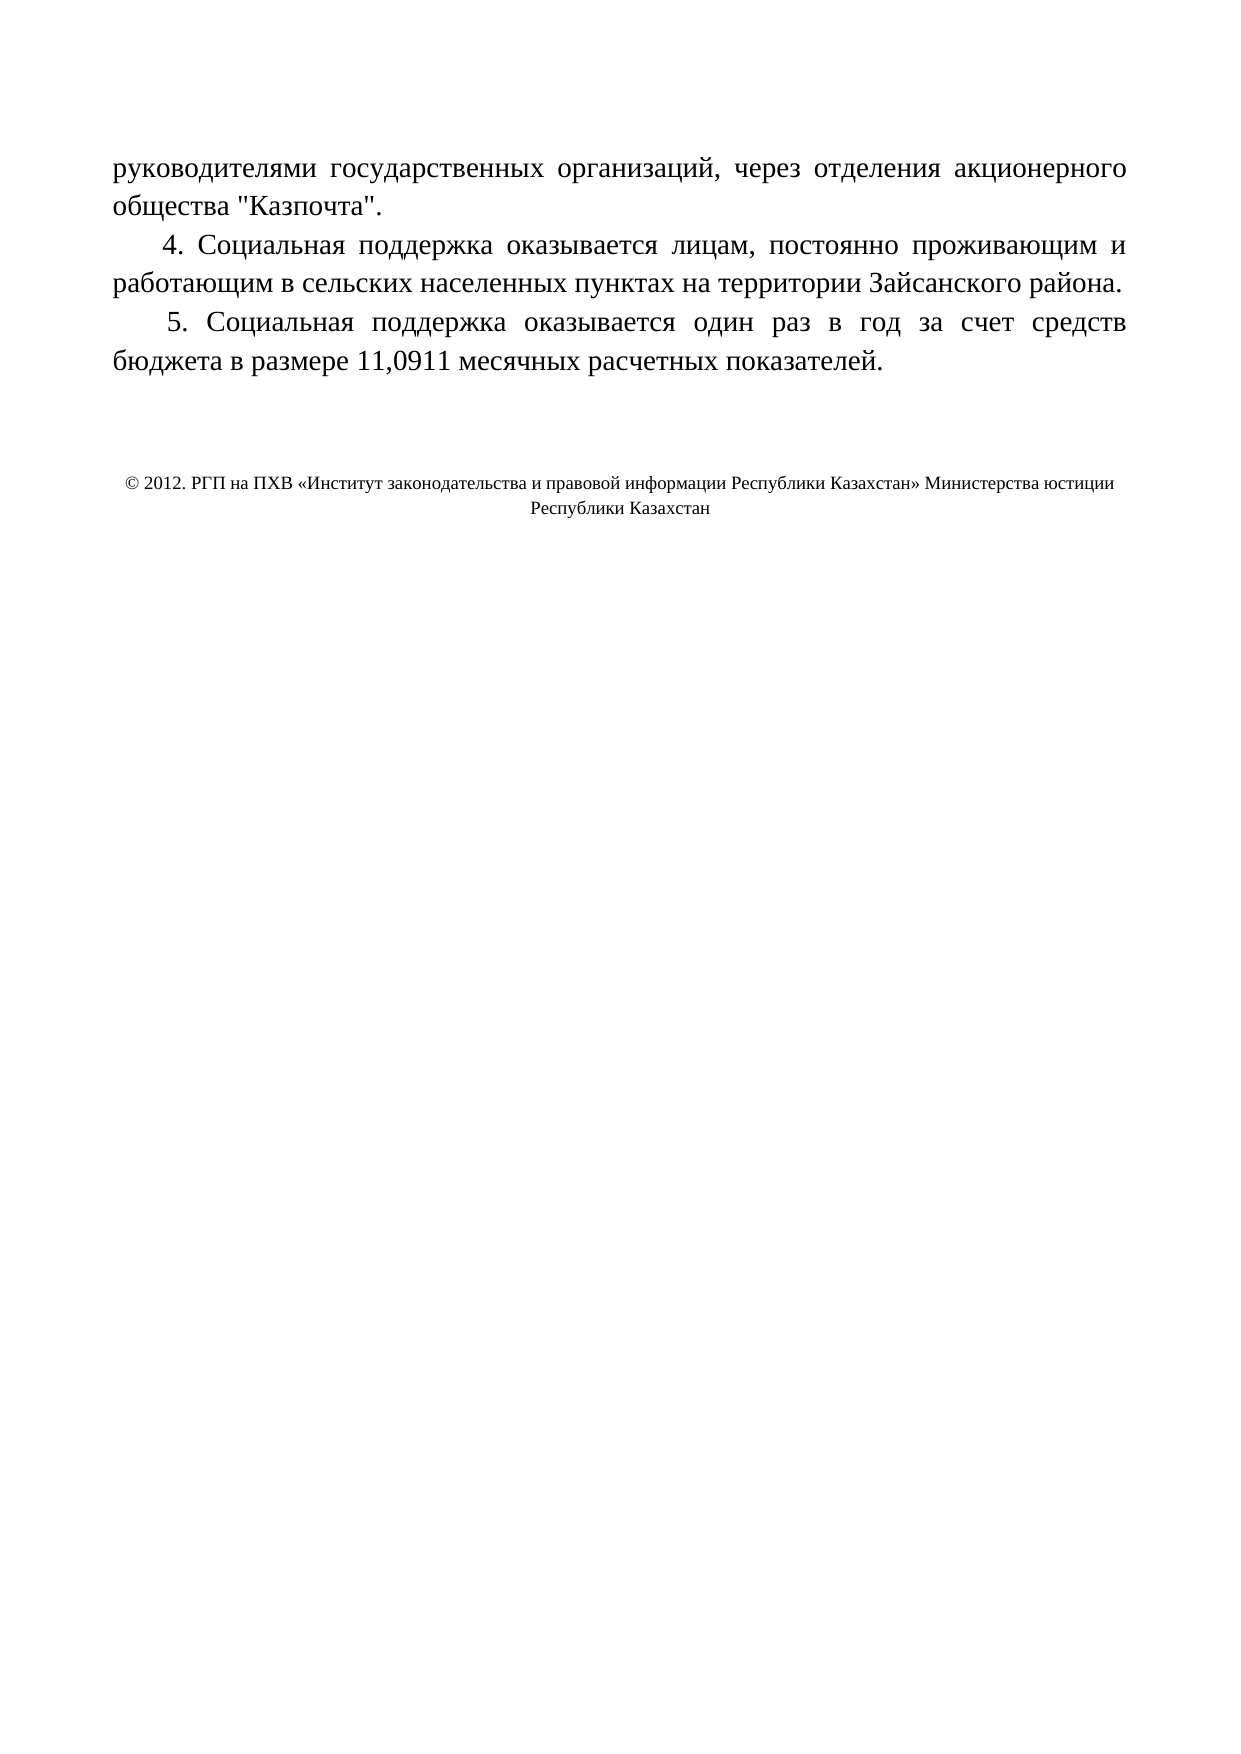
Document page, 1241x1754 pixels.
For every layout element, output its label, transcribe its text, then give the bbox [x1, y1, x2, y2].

text 5. Социальная поддержка оказывается один раз в год за счет средств бюджета в размере 11,0911 месячных расчетных показателей. [112, 304, 1128, 376]
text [112, 150, 1128, 222]
text 4. Социальная поддержка оказывается лицам, постоянно проживающим и работающим в сельских населенных пунктах на территории Зайсанского района. [112, 227, 1128, 299]
text © 2012. РГП на ПХВ «Институт законодательства и правовой информации Республики Казахстан» Министерства юстиции Республики Казахстан [112, 472, 1128, 518]
